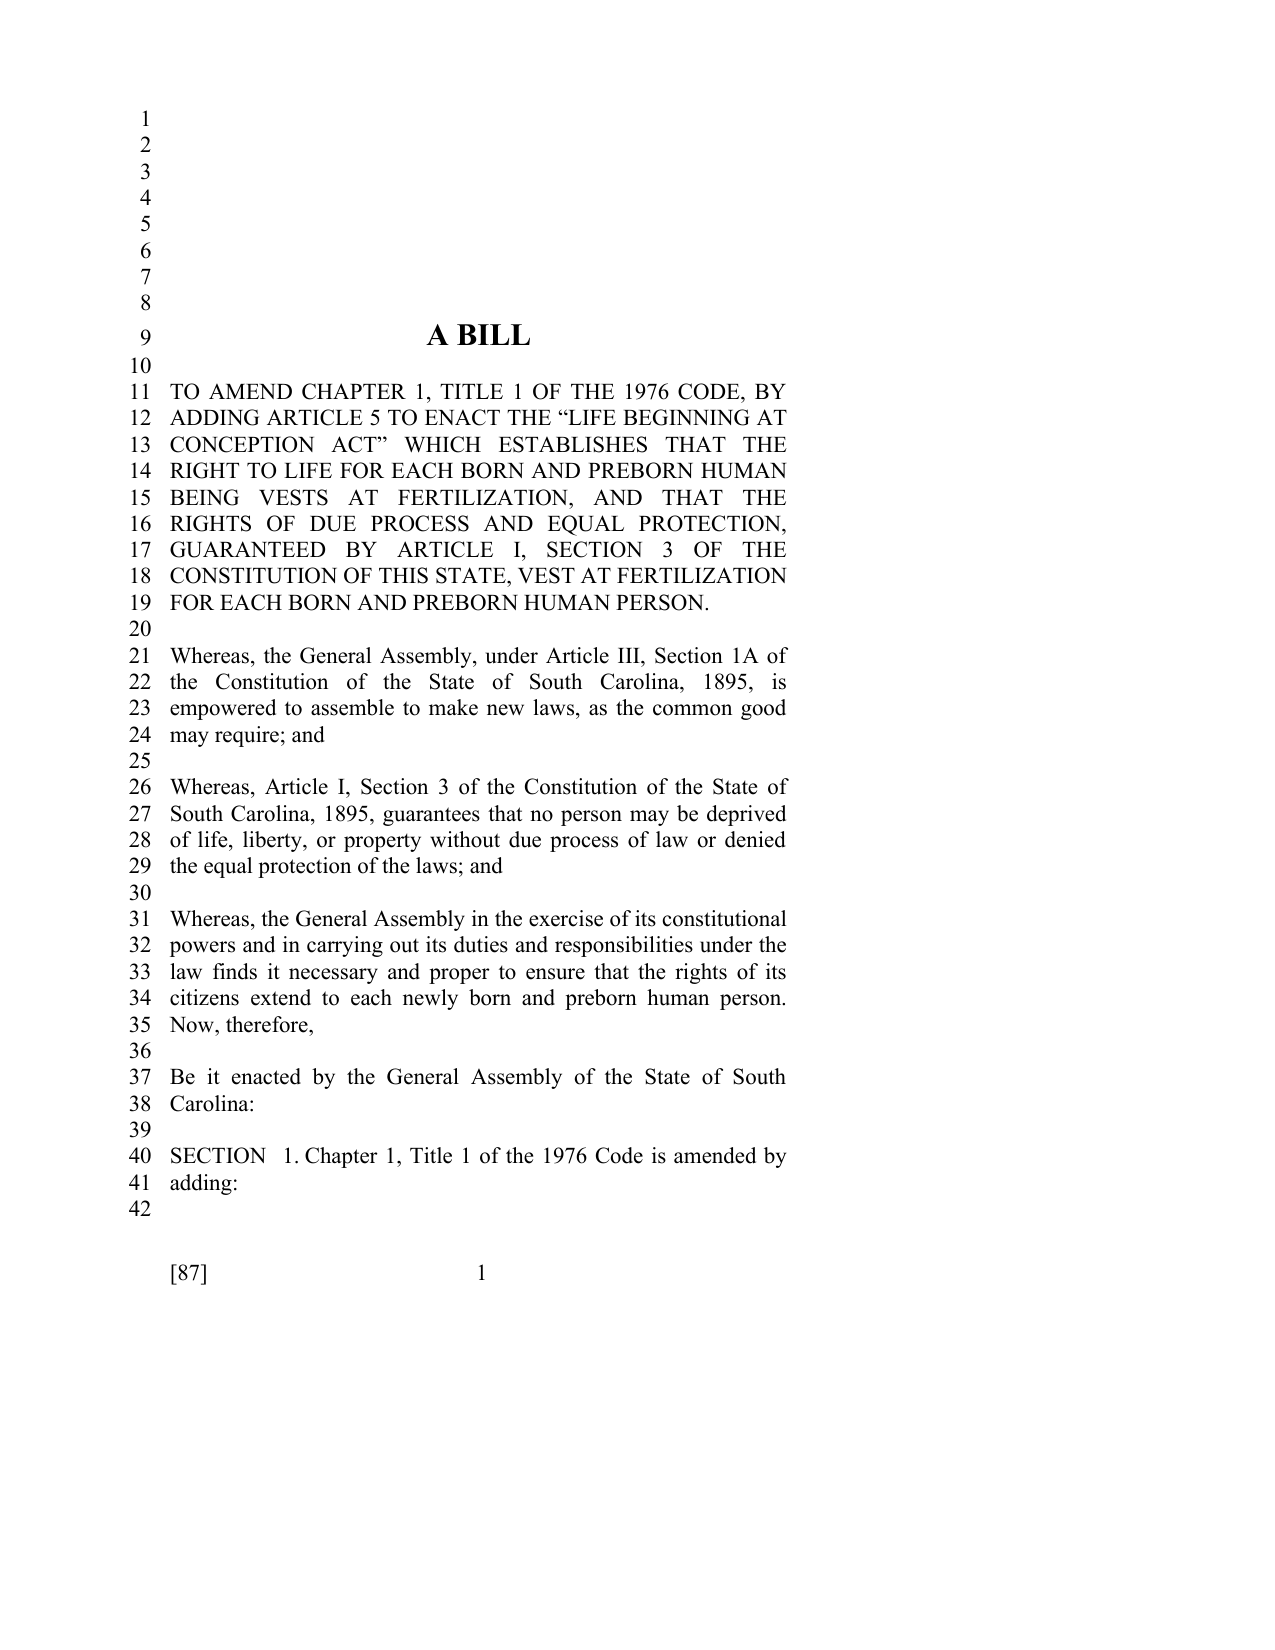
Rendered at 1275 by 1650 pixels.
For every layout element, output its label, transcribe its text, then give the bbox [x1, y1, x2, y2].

text TO AMEND CHAPTER 1, TITLE 1 OF THE 1976 CODE, BY ADDING ARTICLE 5 TO ENACT THE “LIFE BEGINNING AT CONCEPTION ACT” WHICH ESTABLISHES THAT THE RIGHT TO LIFE FOR EACH BORN AND PREBORN HUMAN BEING VESTS AT FERTILIZATION, AND THAT THE RIGHTS OF DUE PROCESS AND EQUAL PROTECTION, GUARANTEED BY ARTICLE I, SECTION 3 OF THE CONSTITUTION OF THIS STATE, VEST AT FERTILIZATION FOR EACH BORN AND PREBORN HUMAN PERSON. [169, 378, 787, 615]
text Whereas, the General Assembly in the exercise of its constitutional powers and in carrying out its duties and responsibilities under the law finds it necessary and proper to ensure that the rights of its citizens extend to each newly born and preborn human person. Now, therefore, [169, 905, 787, 1037]
text SECTION 1. Chapter 1, Title 1 of the 1976 Code is amended by adding: [169, 1142, 787, 1195]
text A BILL [169, 316, 787, 352]
text Whereas, Article I, Section 3 of the Constitution of the State of South Carolina, 1895, guarantees that no person may be deprived of life, liberty, or property without due process of law or denied the equal protection of the laws; and [169, 773, 787, 879]
text Whereas, the General Assembly, under Article III, Section 1A of the Constitution of the State of South Carolina, 1895, is empowered to assemble to make new laws, as the common good may require; and [169, 642, 787, 747]
text Be it enacted by the General Assembly of the State of South Carolina: [169, 1063, 787, 1116]
